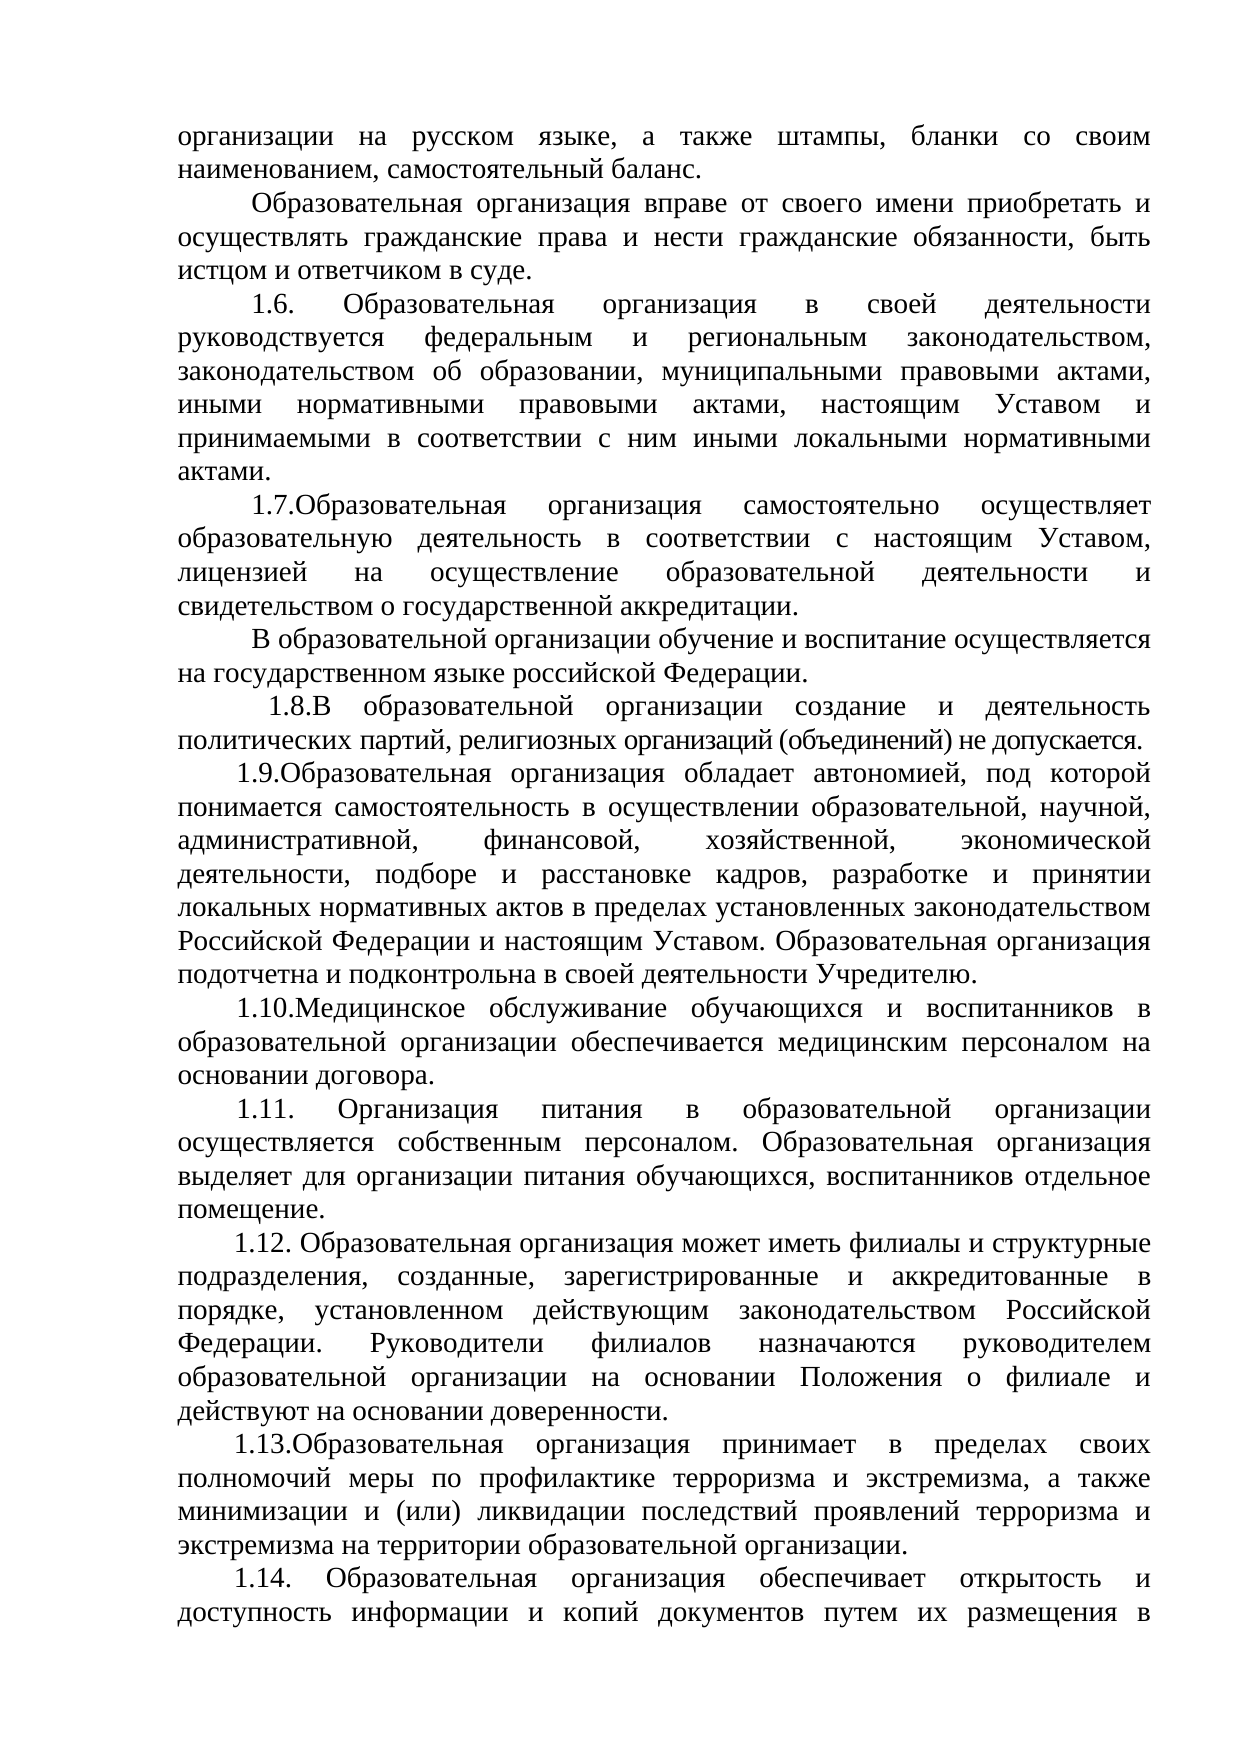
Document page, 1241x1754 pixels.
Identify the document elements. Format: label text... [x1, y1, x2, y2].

text 1.9.Образовательная организация обладает автономией, под которой понимается самостоятельность в осуществлении образовательной, научной, административной, финансовой, хозяйственной, экономической деятельности, подборе и расстановке кадров, разработке и принятии локальных нормативных актов в пределах установленных законодательством Российской Федерации и настоящим Уставом. Образовательная организация подотчетна и подконтрольна в своей деятельности Учредителю. [177, 755, 1152, 990]
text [177, 118, 1152, 185]
text 1.12. Образовательная организация может иметь филиалы и структурные подразделения, созданные, зарегистрированные и аккредитованные в порядке, установленном действующим законодательством Российской Федерации. Руководители филиалов назначаются руководителем образовательной организации на основании Положения о филиале и действуют на основании доверенности. [177, 1225, 1152, 1426]
text 1.13.Образовательная организация принимает в пределах своих полномочий меры по профилактике терроризма и экстремизма, а также минимизации и (или) ликвидации последствий проявлений терроризма и экстремизма на территории образовательной организации. [177, 1426, 1152, 1560]
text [177, 1560, 1152, 1627]
text В образовательной организации обучение и воспитание осуществляется на государственном языке российской Федерации. [177, 621, 1152, 688]
text Образовательная организация вправе от своего имени приобретать и осуществлять гражданские права и нести гражданские обязанности, быть истцом и ответчиком в суде. [177, 185, 1152, 286]
text 1.7.Образовательная организация самостоятельно осуществляет образовательную деятельность в соответствии с настоящим Уставом, лицензией на осуществление образовательной деятельности и свидетельством о государственной аккредитации. [177, 487, 1152, 621]
text 1.6. Образовательная организация в своей деятельности руководствуется федеральным и региональным законодательством, законодательством об образовании, муниципальными правовыми актами, иными нормативными правовыми актами, настоящим Уставом и принимаемыми в соответствии с ним иными локальными нормативными актами. [177, 286, 1152, 487]
text 1.8.В образовательной организации создание и деятельность политических партий, религиозных организаций (объединений) не допускается. [177, 688, 1152, 755]
text 1.10.Медицинское обслуживание обучающихся и воспитанников в образовательной организации обеспечивается медицинским персоналом на основании договора. [177, 990, 1152, 1091]
text 1.11. Организация питания в образовательной организации осуществляется собственным персоналом. Образовательная организация выделяет для организации питания обучающихся, воспитанников отдельное помещение. [177, 1091, 1152, 1225]
